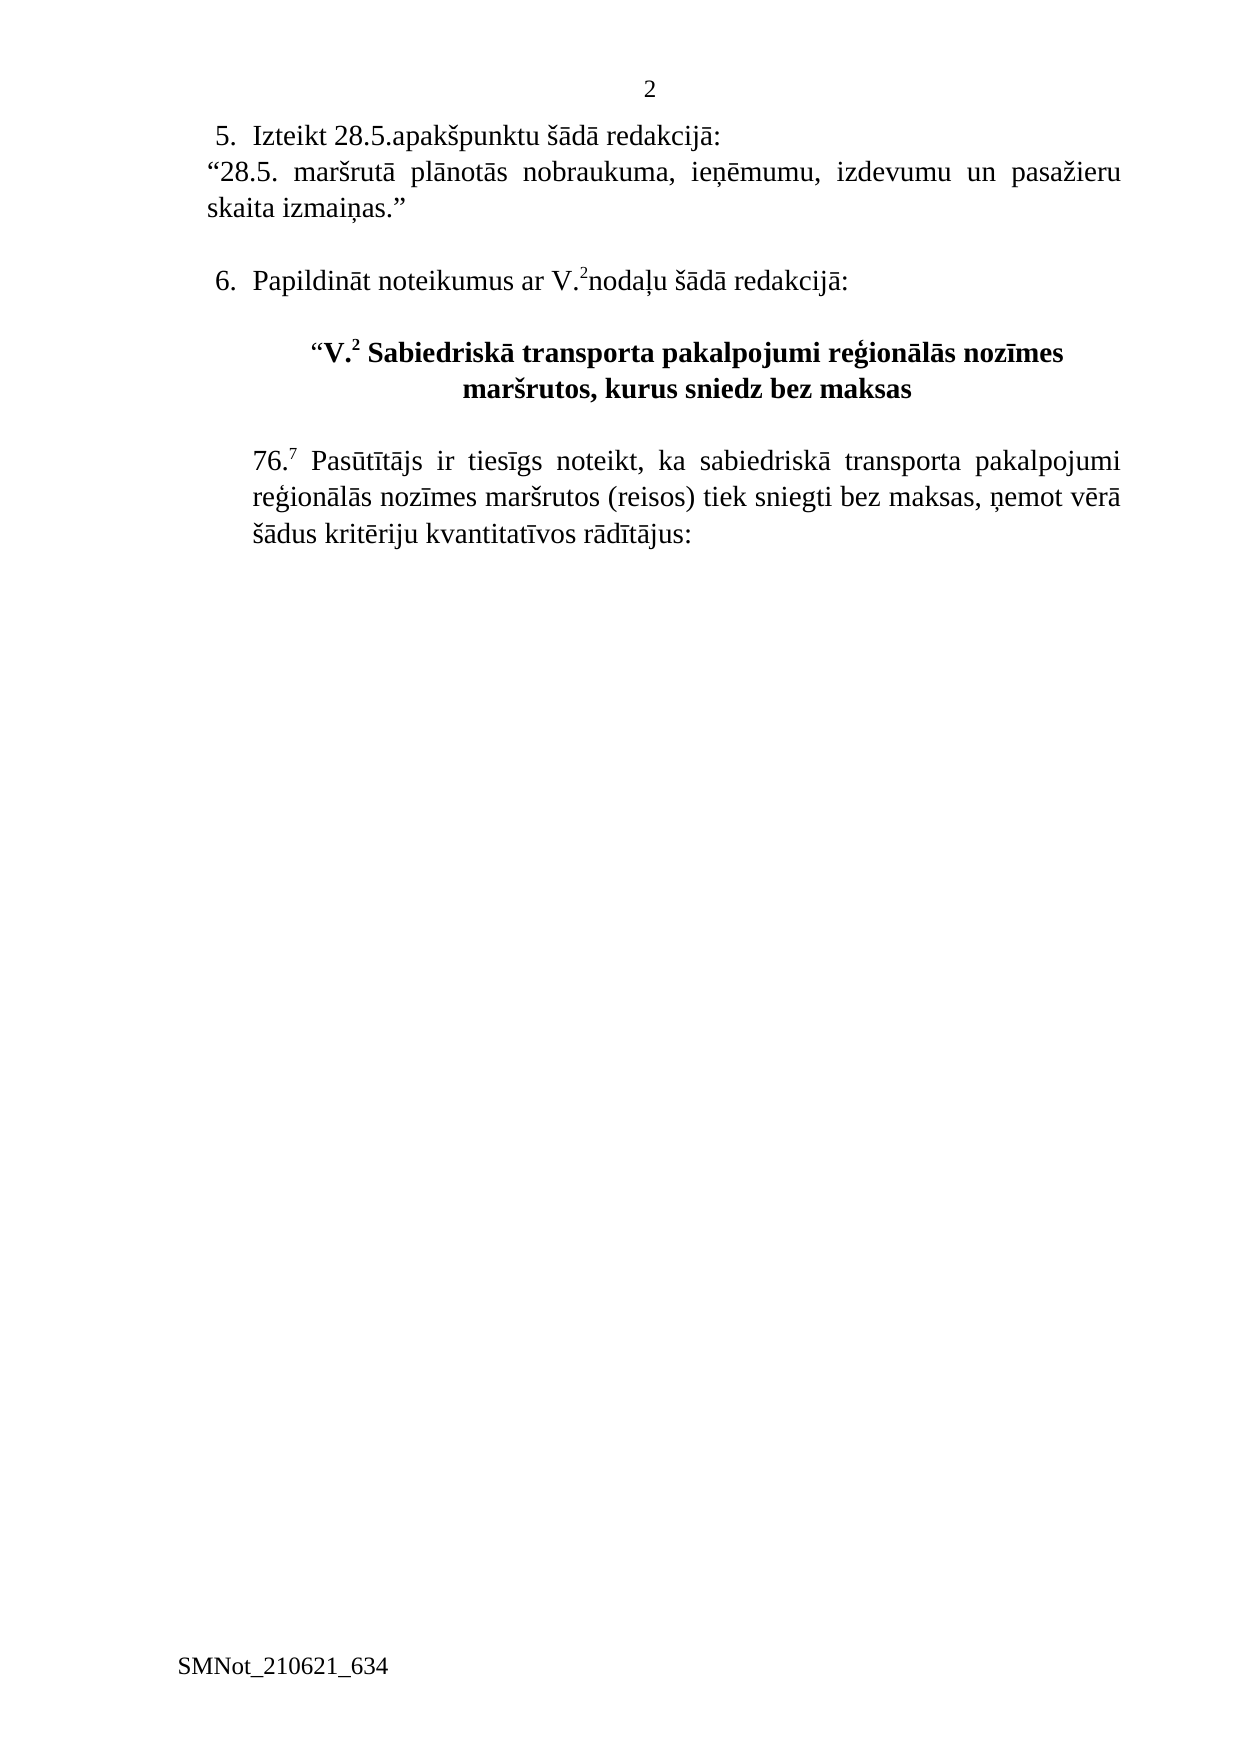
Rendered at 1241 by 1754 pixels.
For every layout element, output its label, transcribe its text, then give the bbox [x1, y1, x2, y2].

list “V.2 Sabiedriskā transporta pakalpojumi reģionālās nozīmes maršrutos, kurus sniedz bez maksas [252, 335, 1122, 405]
list “28.5. maršrutā plānotās nobraukuma, ieņēmumu, izdevumu un pasažieru skaita izmaiņas.” [207, 154, 1122, 224]
list 76.7 Pasūtītājs ir tiesīgs noteikt, ka sabiedriskā transporta pakalpojumi reģionālās nozīmes maršrutos (reisos) tiek sniegti bez maksas, ņemot vērā šādus kritēriju kvantitatīvos rādītājus: [252, 443, 1122, 549]
list Papildināt noteikumus ar V.2nodaļu šādā redakcijā: [215, 263, 1122, 296]
list Izteikt 28.5.apakšpunktu šādā redakcijā: [215, 118, 1122, 152]
